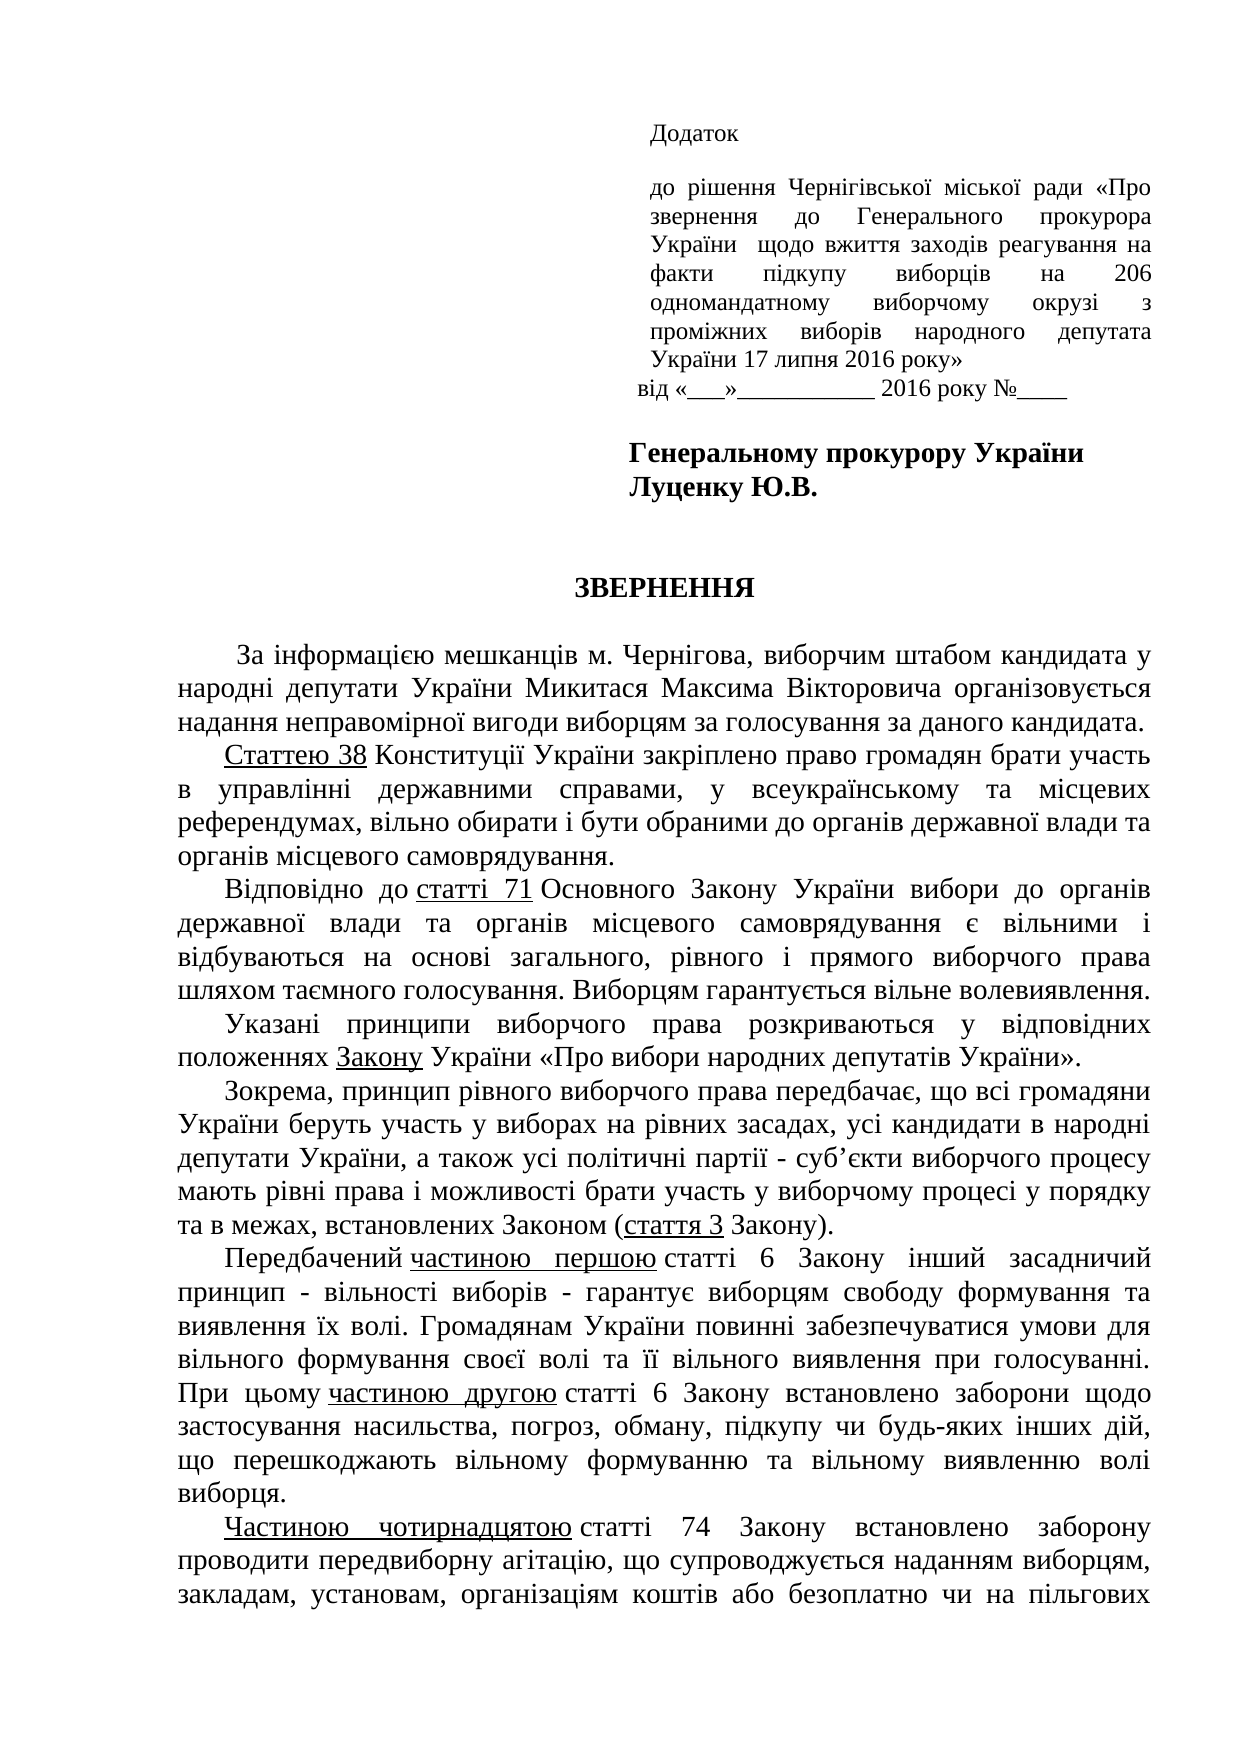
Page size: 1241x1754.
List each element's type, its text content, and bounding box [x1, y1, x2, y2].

text Статтею 38 Конституції України закріплено право громадян брати участь в управлінні державними справами, у всеукраїнському та місцевих референдумах, вільно обирати і бути обраними до органів державної влади та органів місцевого самоврядування. [177, 737, 1152, 872]
text Луценку Ю.В. [295, 469, 1152, 503]
text Указані принципи виборчого права розкриваються у відповідних положеннях Закону України «Про вибори народних депутатів України». [177, 1006, 1152, 1073]
text від «___»___________ 2016 року №____ [177, 373, 1152, 402]
text За інформацією мешканців м. Чернігова, виборчим штабом кандидата у народні депутати України Микитася Максима Вікторовича організовується надання неправомірної вигоди виборцям за голосування за даного кандидата. [177, 637, 1152, 737]
text ЗВЕРНЕННЯ [177, 570, 1152, 603]
text до рішення Чернігівської міської ради «Про звернення до Генерального прокурора України щодо вжиття заходів реагування на факти підкупу виборців на 206 одномандатному виборчому окрузі з проміжних виборів народного депутата України 17 липня 2016 року» [650, 172, 1152, 373]
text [177, 1509, 1152, 1543]
text Відповідно до статті 71 Основного Закону України вибори до органів державної влади та органів місцевого самоврядування є вільними і відбуваються на основі загального, рівного і прямого виборчого права шляхом таємного голосування. Виборцям гарантується вільне волевиявлення. [177, 872, 1152, 1006]
text Додаток [650, 118, 1152, 147]
text Генеральному прокурору України [561, 436, 1152, 469]
text Передбачений частиною першою статті 6 Закону інший засадничий принцип - вільності виборів - гарантує виборцям свободу формування та виявлення їх волі. Громадянам України повинні забезпечуватися умови для вільного формування своєї волі та її вільного виявлення при голосуванні. При цьому частиною другою статті 6 Закону встановлено заборони щодо застосування насильства, погроз, обману, підкупу чи будь-яких інших дій, що перешкоджають вільному формуванню та вільному виявленню волі виборця. [177, 1241, 1152, 1509]
text Зокрема, принцип рівного виборчого права передбачає, що всі громадяни України беруть участь у виборах на рівних засадах, усі кандидати в народні депутати України, а також усі політичні партії - суб’єкти виборчого процесу мають рівні права і можливості брати участь у виборчому процесі у порядку та в межах, встановлених Законом (стаття 3 Закону). [177, 1073, 1152, 1241]
